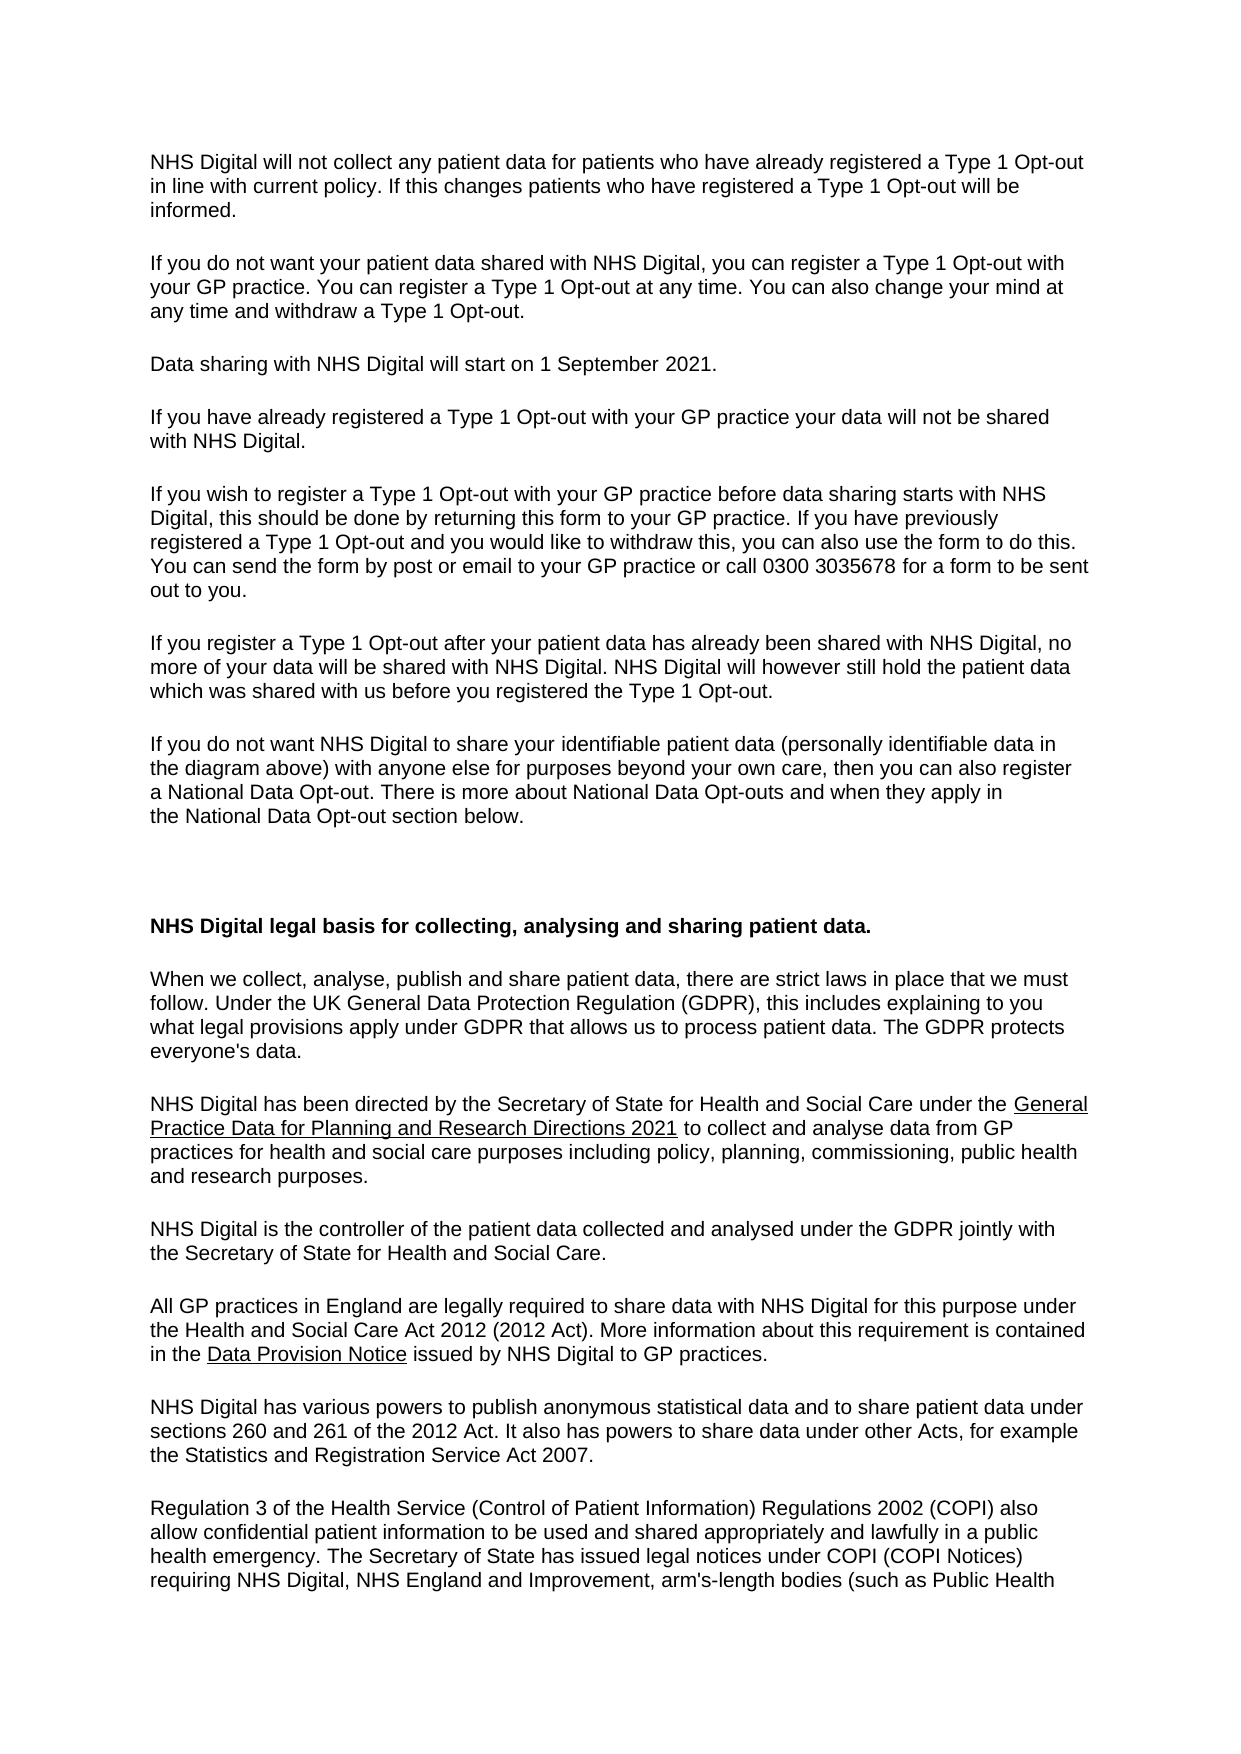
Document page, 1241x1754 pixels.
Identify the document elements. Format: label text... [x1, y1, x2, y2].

text All GP practices in England are legally required to share data with NHS Digital for this purpose under the Health and Social Care Act 2012 (2012 Act). More information about this requirement is contained in the Data Provision Notice issued by NHS Digital to GP practices. [150, 1294, 1090, 1366]
text Data sharing with NHS Digital will start on 1 September 2021. [150, 352, 1090, 376]
text If you wish to register a Type 1 Opt-out with your GP practice before data sharing starts with NHS Digital, this should be done by returning this form to your GP practice. If you have previously registered a Type 1 Opt-out and you would like to withdraw this, you can also use the form to do this. You can send the form by post or email to your GP practice or call 0300 3035678 for a form to be sent out to you. [150, 482, 1090, 602]
text NHS Digital has various powers to publish anonymous statistical data and to share patient data under sections 260 and 261 of the 2012 Act. It also has powers to share data under other Acts, for example the Statistics and Registration Service Act 2007. [150, 1395, 1090, 1467]
text If you do not want NHS Digital to share your identifiable patient data (personally identifiable data in the diagram above) with anyone else for purposes beyond your own care, then you can also register a National Data Opt-out. There is more about National Data Opt-outs and when they apply in the National Data Opt-out section below. [150, 732, 1090, 828]
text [150, 1496, 1090, 1592]
text If you register a Type 1 Opt-out after your patient data has already been shared with NHS Digital, no more of your data will be shared with NHS Digital. NHS Digital will however still hold the patient data which was shared with us before you registered the Type 1 Opt-out. [150, 631, 1090, 703]
subtitle NHS Digital legal basis for collecting, analysing and sharing patient data. [150, 914, 1090, 938]
text NHS Digital will not collect any patient data for patients who have already registered a Type 1 Opt-out in line with current policy. If this changes patients who have registered a Type 1 Opt-out will be informed. [150, 150, 1090, 222]
text NHS Digital has been directed by the Secretary of State for Health and Social Care under the General Practice Data for Planning and Research Directions 2021 to collect and analyse data from GP practices for health and social care purposes including policy, planning, commissioning, public health and research purposes. [150, 1092, 1090, 1188]
text If you have already registered a Type 1 Opt-out with your GP practice your data will not be shared with NHS Digital. [150, 405, 1090, 453]
text When we collect, analyse, publish and share patient data, there are strict laws in place that we must follow. Under the UK General Data Protection Regulation (GDPR), this includes explaining to you what legal provisions apply under GDPR that allows us to process patient data. The GDPR protects everyone's data. [150, 967, 1090, 1063]
text NHS Digital is the controller of the patient data collected and analysed under the GDPR jointly with the Secretary of State for Health and Social Care. [150, 1217, 1090, 1265]
text If you do not want your patient data shared with NHS Digital, you can register a Type 1 Opt-out with your GP practice. You can register a Type 1 Opt-out at any time. You can also change your mind at any time and withdraw a Type 1 Opt-out. [150, 251, 1090, 323]
